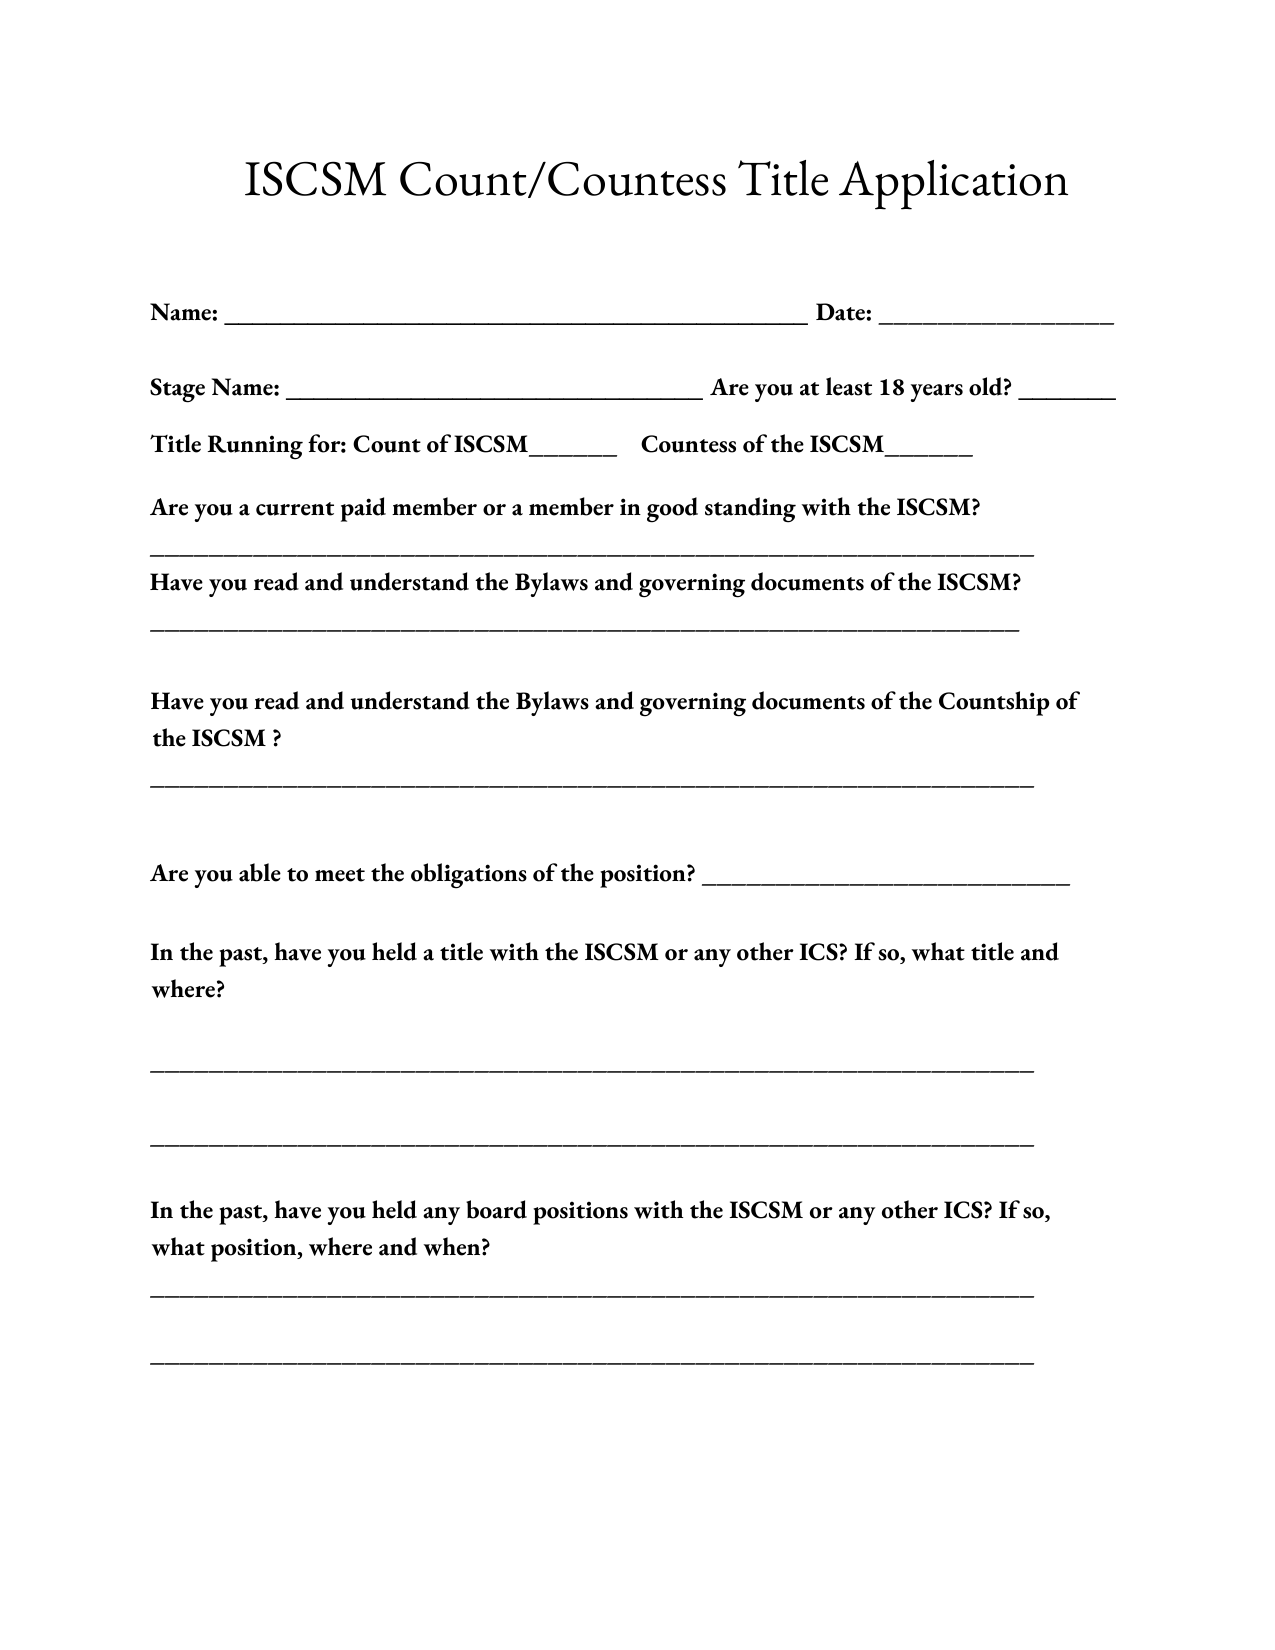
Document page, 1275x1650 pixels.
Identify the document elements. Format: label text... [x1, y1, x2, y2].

text ____________________________________________________________ [150, 1118, 1040, 1150]
text Stage Name: ​______________________________ Are you at least 18 years old? ​_______ [150, 370, 1125, 402]
text ____________________________________________________________ [150, 759, 1125, 791]
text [150, 1268, 1040, 1301]
text Name: ​__________________________________________ Date: ________________ [150, 295, 1125, 328]
text Are you able to meet the obligations of the position? _________________________ [150, 857, 1125, 889]
text ____________________________________________________________ Have you read and understand the Bylaws and governing documents of the ISCSM? [149, 527, 1040, 597]
text ___________________________________________________________ [150, 602, 1125, 635]
text ____________________________________________________________ [150, 1043, 1040, 1076]
text In the past, have you held any board positions with the ISCSM or any other ICS? If so, what position, where and when? [150, 1193, 1053, 1263]
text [150, 1336, 1125, 1368]
text ISCSM Count/Countess Title Application [150, 145, 1125, 211]
text Are you a current paid member or a member in good standing with the ISCSM? [150, 490, 985, 523]
text In the past, have you held a title with the ISCSM or any other ICS? If so, what title and where? [150, 935, 1064, 1005]
text Have you read and understand the Bylaws and governing documents of the Countship of the ISCSM ? [150, 684, 1081, 754]
text Title Running for: Count of ISCSM______ Countess of the ISCSM______ [150, 428, 1017, 460]
